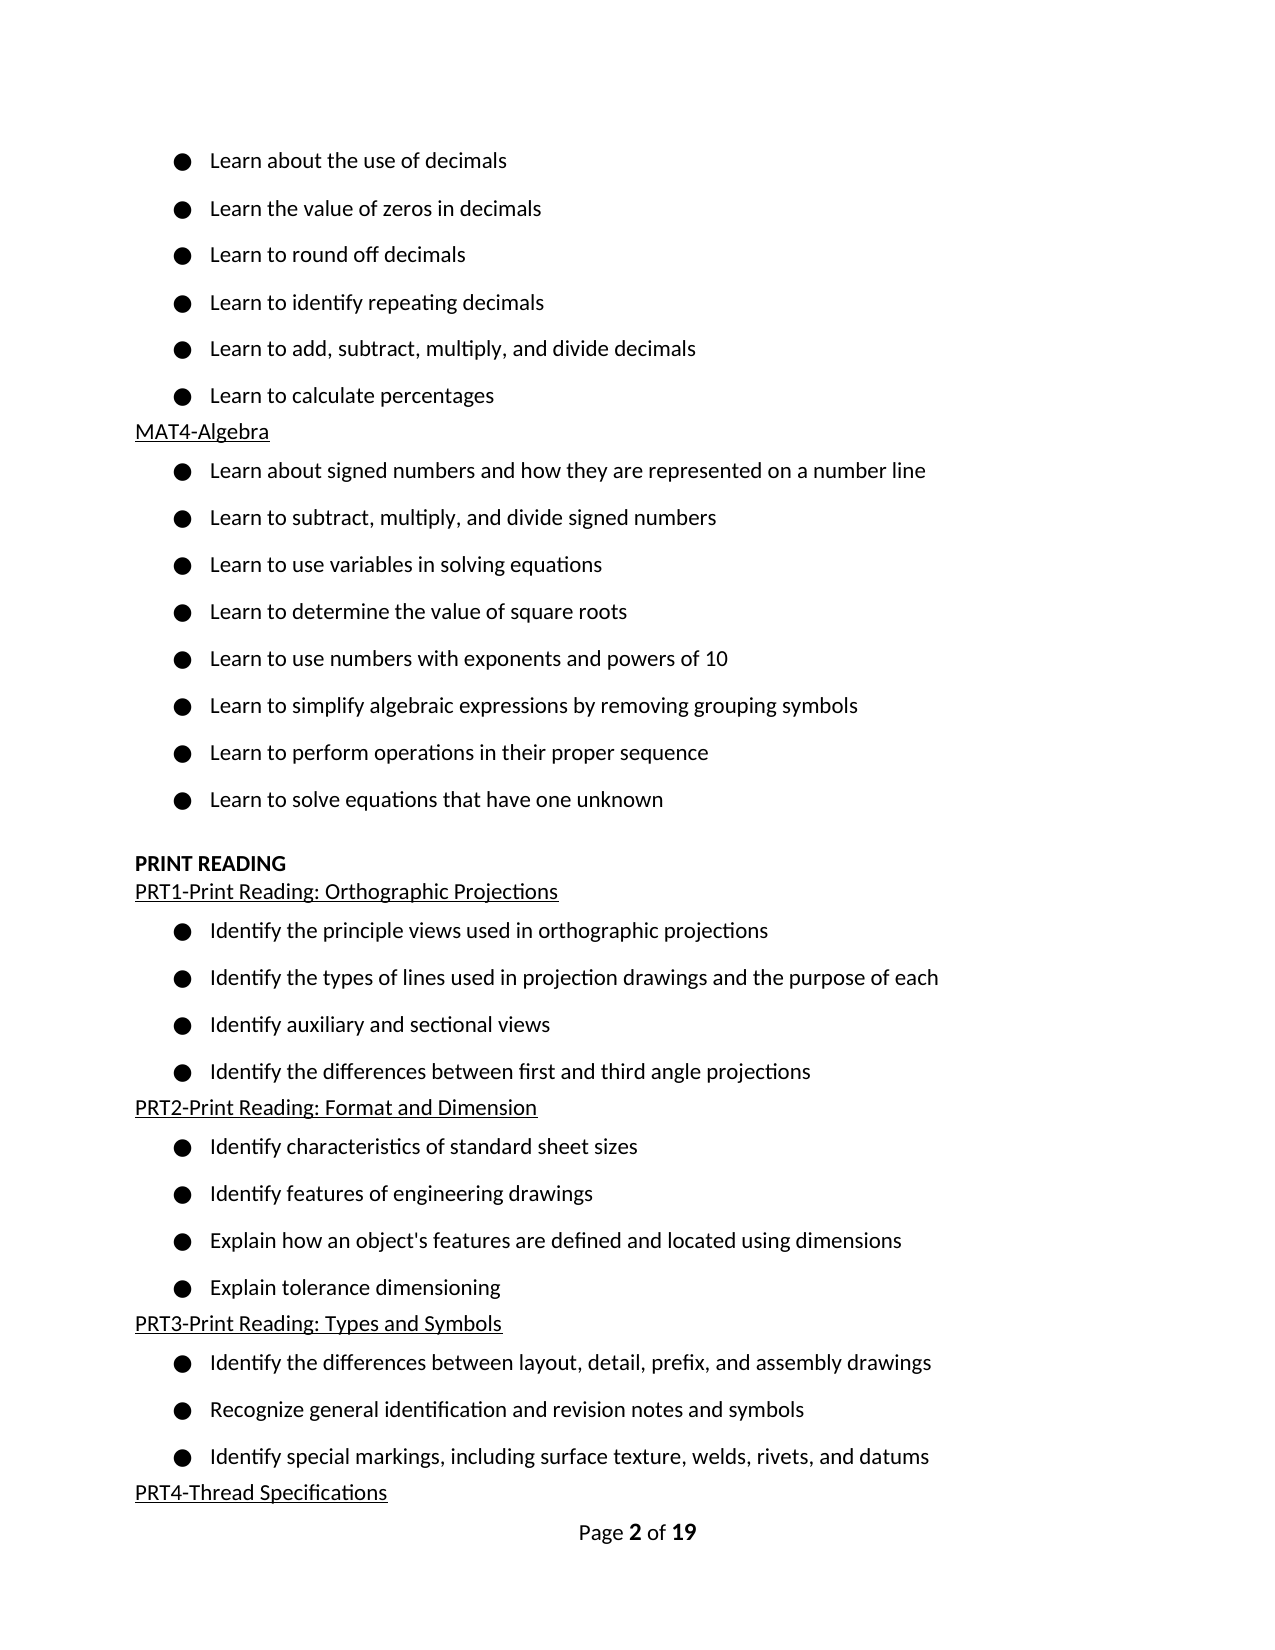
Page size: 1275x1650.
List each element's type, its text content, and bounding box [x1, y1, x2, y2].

list Learn to round off decimals [172, 229, 1140, 276]
list Learn to solve equations that have one unknown [172, 774, 1140, 821]
list Learn to add, subtract, multiply, and divide decimals [172, 323, 1140, 370]
list Identify special markings, including surface texture, welds, rivets, and datums [172, 1431, 1140, 1478]
list Explain how an object's features are defined and located using dimensions [172, 1215, 1140, 1262]
text PRT1-Print Reading: Orthographic Projections [135, 877, 1140, 905]
list Identify the types of lines used in projection drawings and the purpose of each [172, 952, 1140, 999]
text PRT3-Print Reading: Types and Symbols [135, 1309, 1140, 1337]
list Recognize general identification and revision notes and symbols [172, 1384, 1140, 1431]
list Learn to identify repeating decimals [172, 276, 1140, 323]
list Identify features of engineering drawings [172, 1168, 1140, 1215]
list Learn to simplify algebraic expressions by removing grouping symbols [172, 680, 1140, 727]
list Learn to determine the value of square roots [172, 586, 1140, 633]
text PRT2-Print Reading: Format and Dimension [135, 1093, 1140, 1121]
list Learn to subtract, multiply, and divide signed numbers [172, 492, 1140, 539]
text MAT4-Algebra [135, 417, 1140, 445]
list Identify the differences between first and third angle projections [172, 1046, 1140, 1093]
list Identify the differences between layout, detail, prefix, and assembly drawings [172, 1337, 1140, 1384]
list Identify characteristics of standard sheet sizes [172, 1121, 1140, 1168]
text PRINT READING [135, 849, 1140, 877]
list Learn to use numbers with exponents and powers of 10 [172, 633, 1140, 680]
list Learn about the use of decimals [172, 135, 1140, 182]
list Learn to perform operations in their proper sequence [172, 727, 1140, 774]
list Explain tolerance dimensioning [172, 1262, 1140, 1309]
list Learn the value of zeros in decimals [172, 182, 1140, 229]
list Learn to calculate percentages [172, 370, 1140, 417]
list Identify auxiliary and sectional views [172, 999, 1140, 1046]
list Learn to use variables in solving equations [172, 539, 1140, 586]
list Learn about signed numbers and how they are represented on a number line [172, 445, 1140, 492]
text PRT4-Thread Specifications [135, 1478, 1140, 1506]
list Identify the principle views used in orthographic projections [172, 905, 1140, 952]
